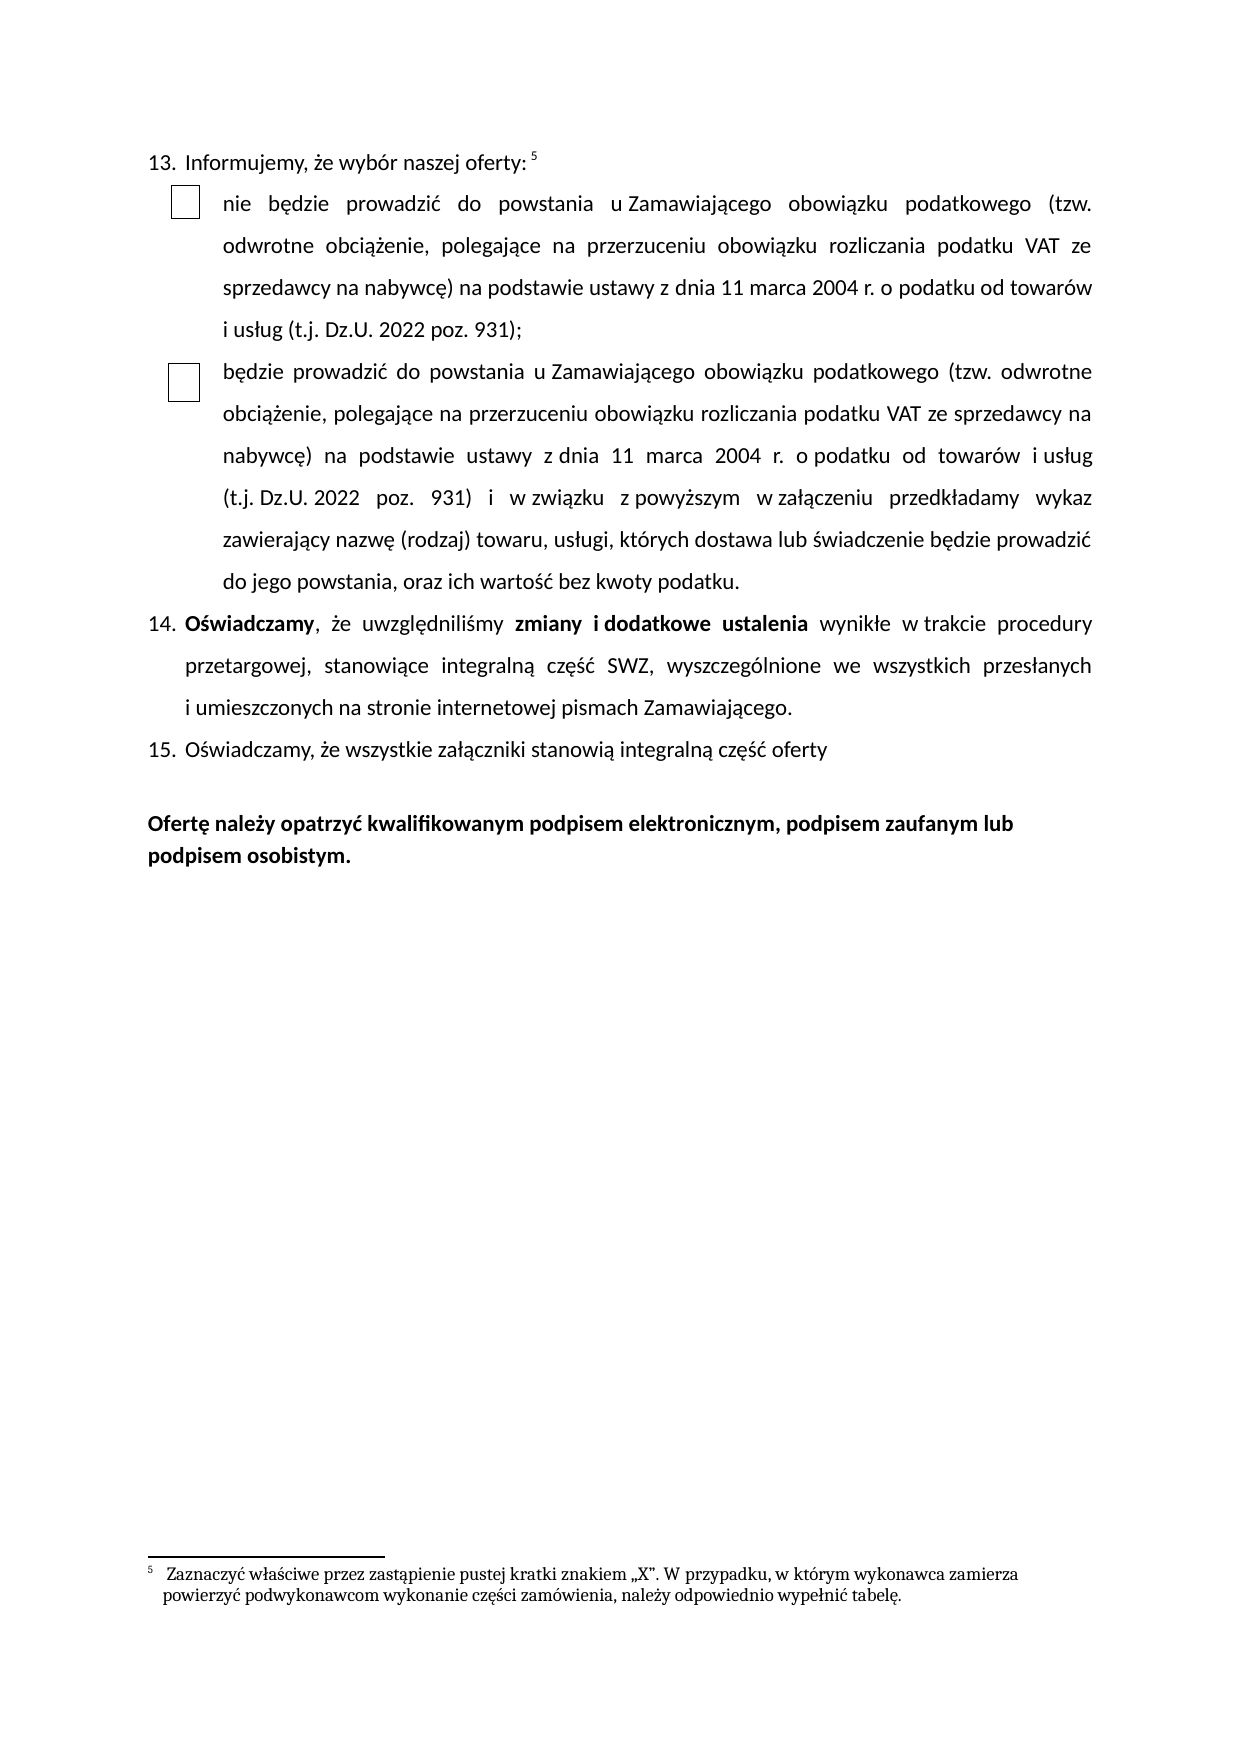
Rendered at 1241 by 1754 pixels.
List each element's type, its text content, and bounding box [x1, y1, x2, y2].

list Informujemy, że wybór naszej oferty: [148, 148, 1093, 176]
text  nie będzie prowadzić do powstania u Zamawiającego obowiązku podatkowego (tzw. odwrotne obciążenie, polegające na przerzuceniu obowiązku rozliczania podatku VAT ze sprzedawcy na nabywcę) na podstawie ustawy z dnia 11 marca 2004 r. o podatku od towarów i usług (t.j. Dz.U. 2022 poz. 931); [192, 189, 1093, 343]
text  będzie prowadzić do powstania u Zamawiającego obowiązku podatkowego (tzw. odwrotne obciążenie, polegające na przerzuceniu obowiązku rozliczania podatku VAT ze sprzedawcy na nabywcę) na podstawie ustawy z dnia 11 marca 2004 r. o podatku od towarów i usług (t.j. Dz.U. 2022 poz. 931) i w związku z powyższym w załączeniu przedkładamy wykaz zawierający nazwę (rodzaj) towaru, usługi, których dostawa lub świadczenie będzie prowadzić do jego powstania, oraz ich wartość bez kwoty podatku. [192, 357, 1093, 595]
list Oświadczamy, że uwzględniliśmy zmiany i dodatkowe ustalenia wynikłe w trakcie procedury przetargowej, stanowiące integralną część SWZ, wyszczególnione we wszystkich przesłanych i umieszczonych na stronie internetowej pismach Zamawiającego. [148, 609, 1093, 721]
list Oświadczamy, że wszystkie załączniki stanowią integralną część oferty [148, 735, 1093, 763]
text Ofertę należy opatrzyć kwalifikowanym podpisem elektronicznym, podpisem zaufanym lub podpisem osobistym. [148, 809, 1093, 870]
